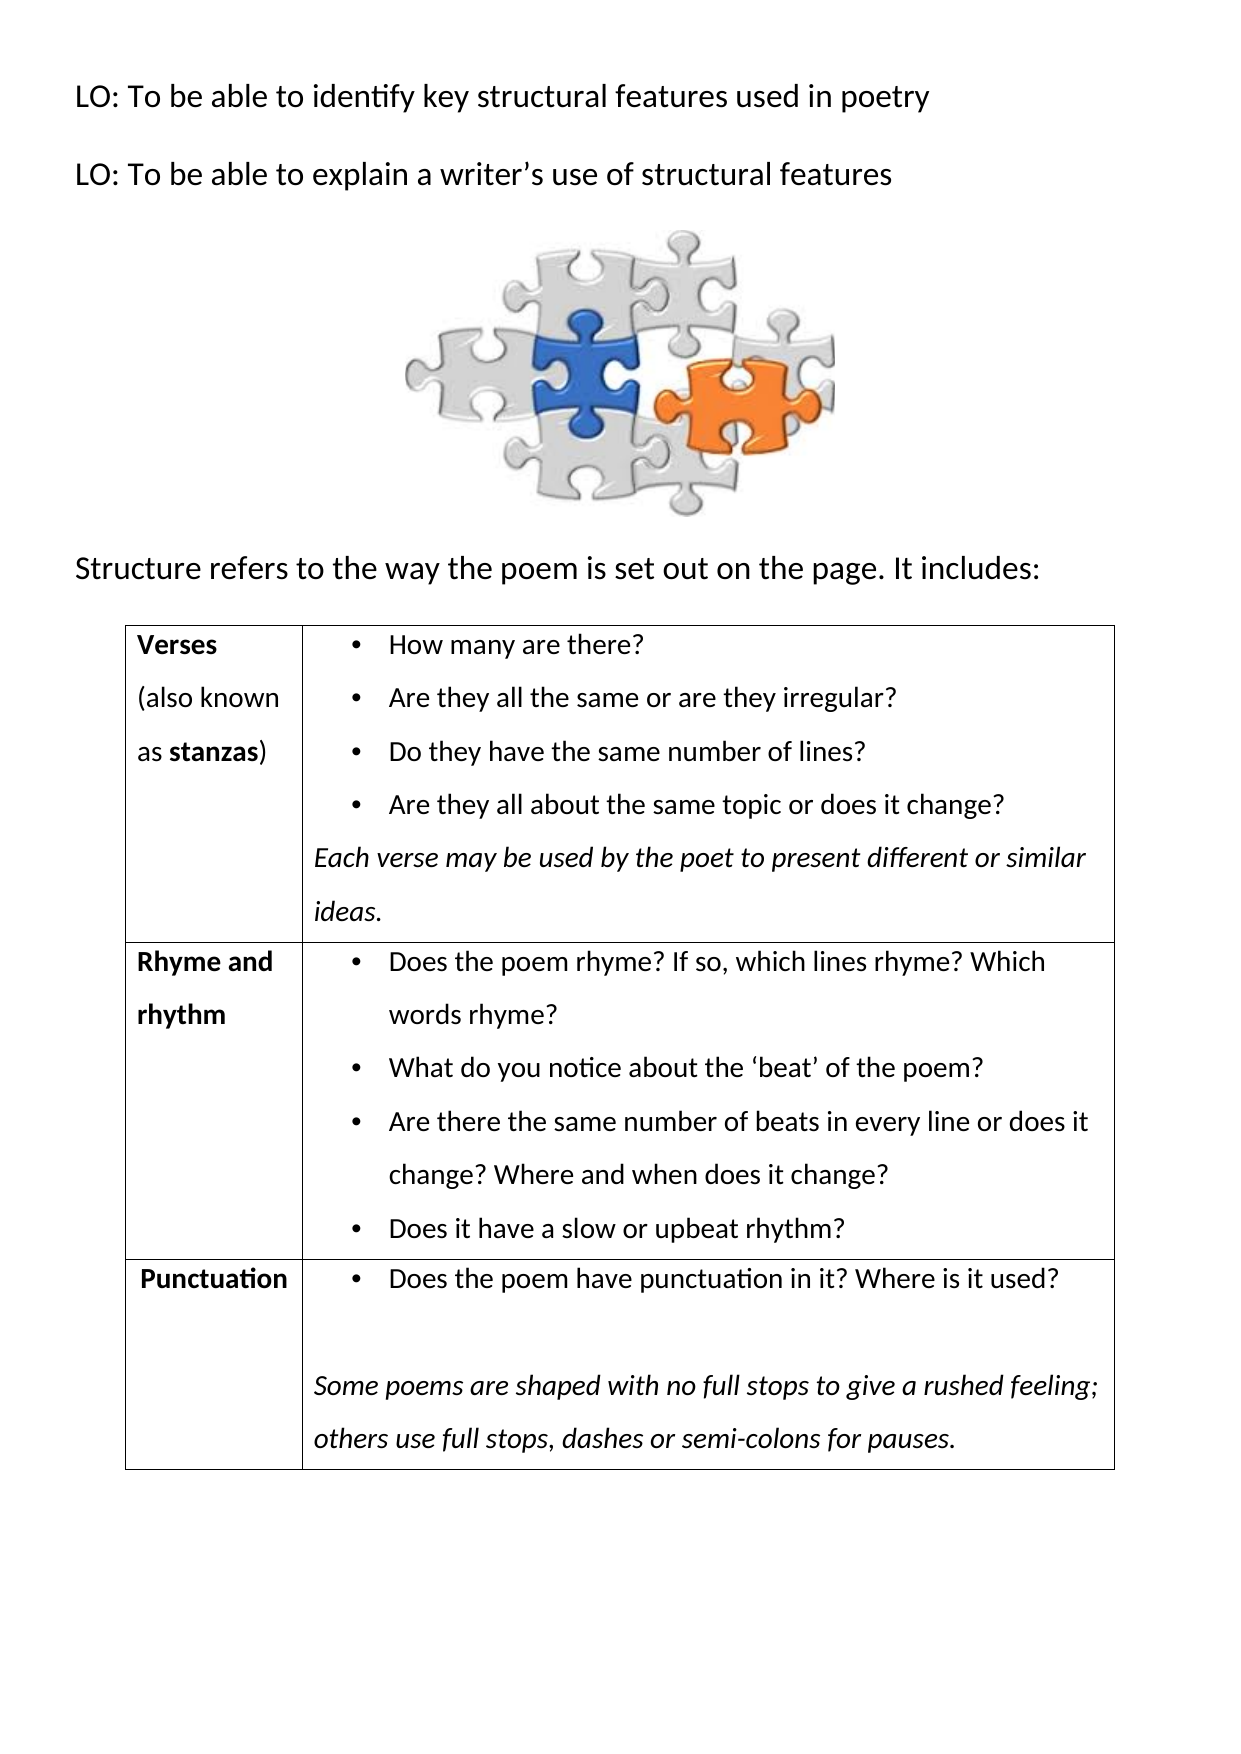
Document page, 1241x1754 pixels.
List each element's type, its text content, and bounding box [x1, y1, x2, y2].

picture [405, 230, 835, 517]
table_cell Does the poem rhyme? If so, which lines rhyme? Which words rhyme? What do you notice about the ‘beat’ of the poem? Are there the same number of beats in every line or does it change? Where and when does it change? Does it have a slow or upbeat rhythm? [303, 943, 1114, 1259]
table_header Verses (also known as stanzas) [126, 626, 302, 942]
table_header How many are there? Are they all the same or are they irregular? Do they have the same number of lines? Are they all about the same topic or does it change? Each verse may be used by the poet to present different or similar ideas. [303, 626, 1114, 942]
table_cell Rhyme and rhythm [126, 943, 302, 1259]
table_cell Punctuation [126, 1260, 302, 1469]
text LO: To be able to identify key structural features used in poetry [75, 75, 1165, 116]
text Structure refers to the way the poem is set out on the page. It includes: [75, 547, 1165, 588]
text LO: To be able to explain a writer’s use of structural features [75, 153, 1165, 193]
table_cell Does the poem have punctuation in it? Where is it used? Some poems are shaped with no full stops to give a rushed feeling; others use full stops, dashes or semi-colons for pauses. [303, 1260, 1114, 1469]
